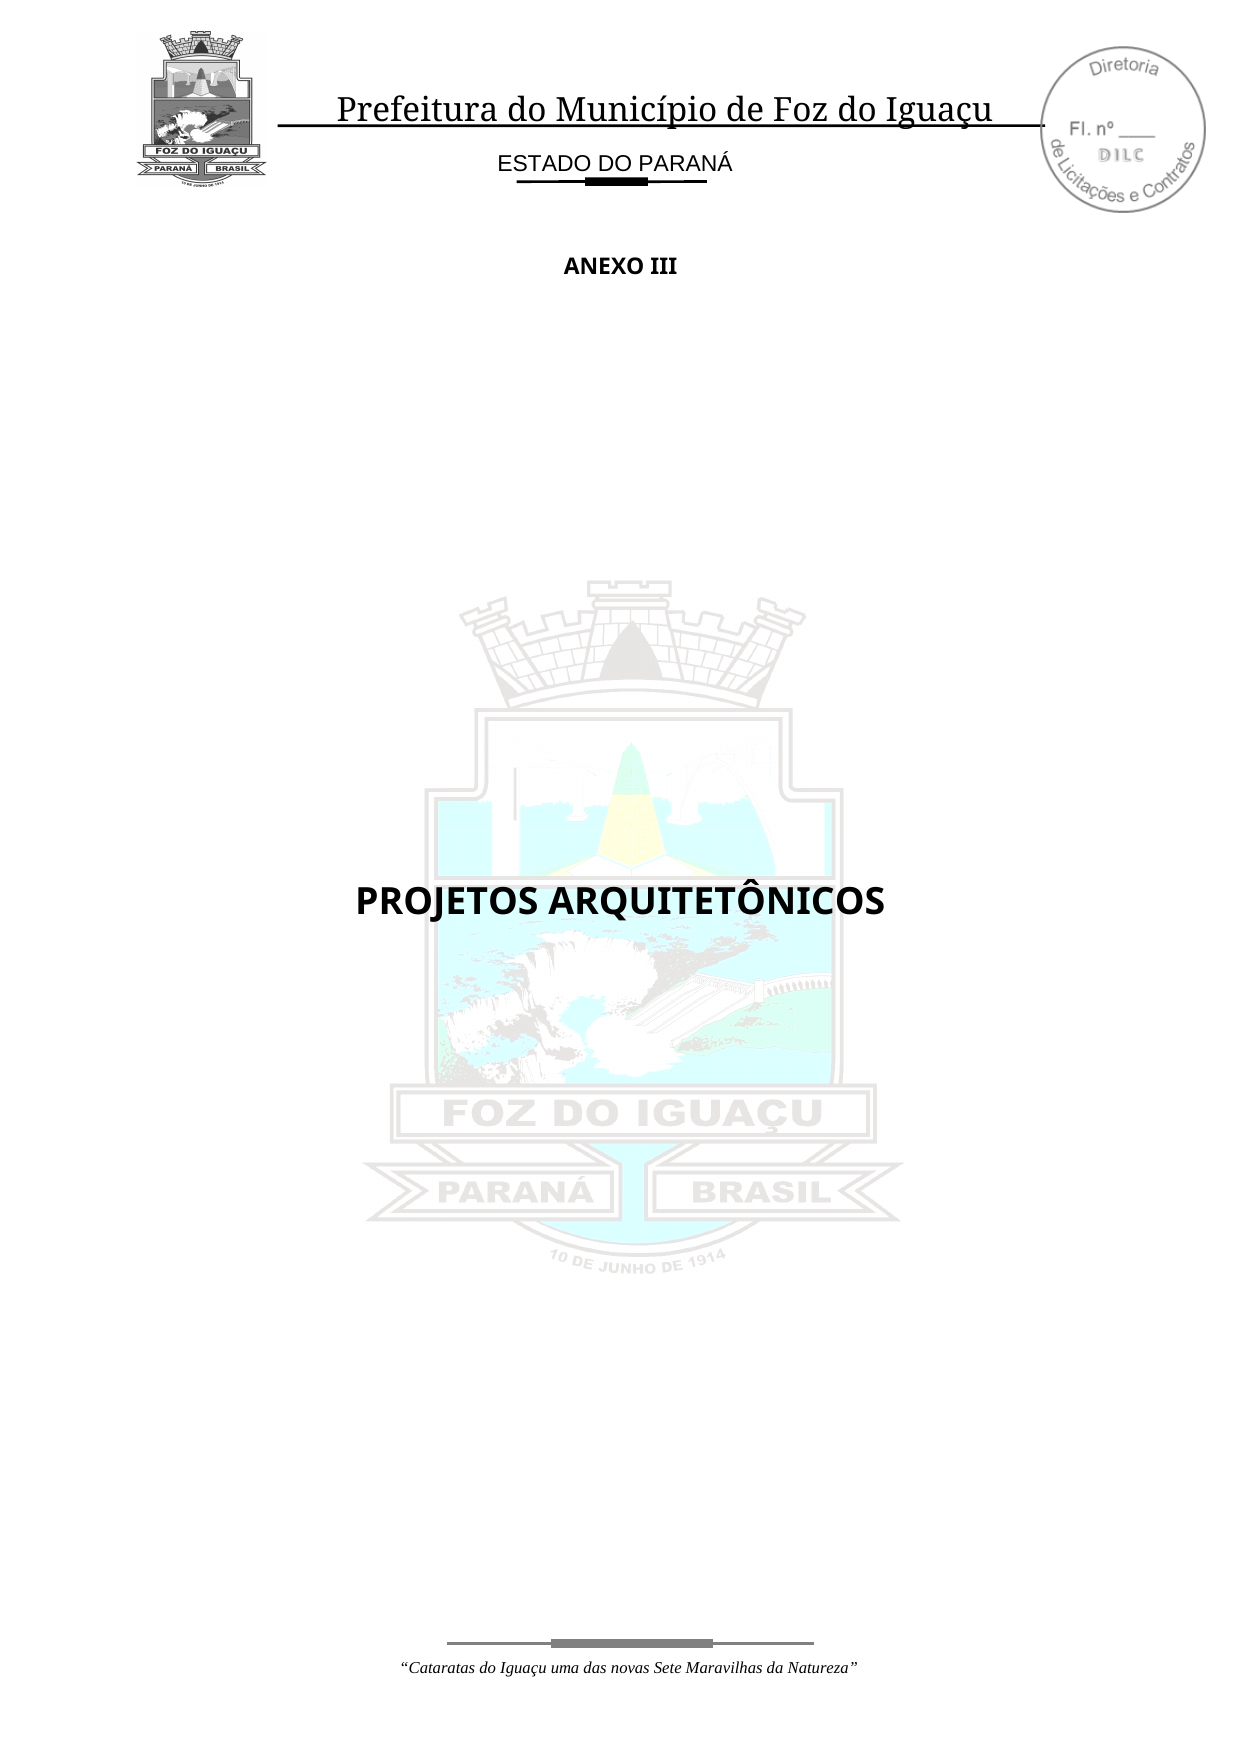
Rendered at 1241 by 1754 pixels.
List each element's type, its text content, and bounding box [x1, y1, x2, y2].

picture [1039, 45, 1207, 214]
text PROJETOS ARQUITETÔNICOS [118, 874, 1122, 926]
text ANEXO III [118, 249, 1122, 281]
